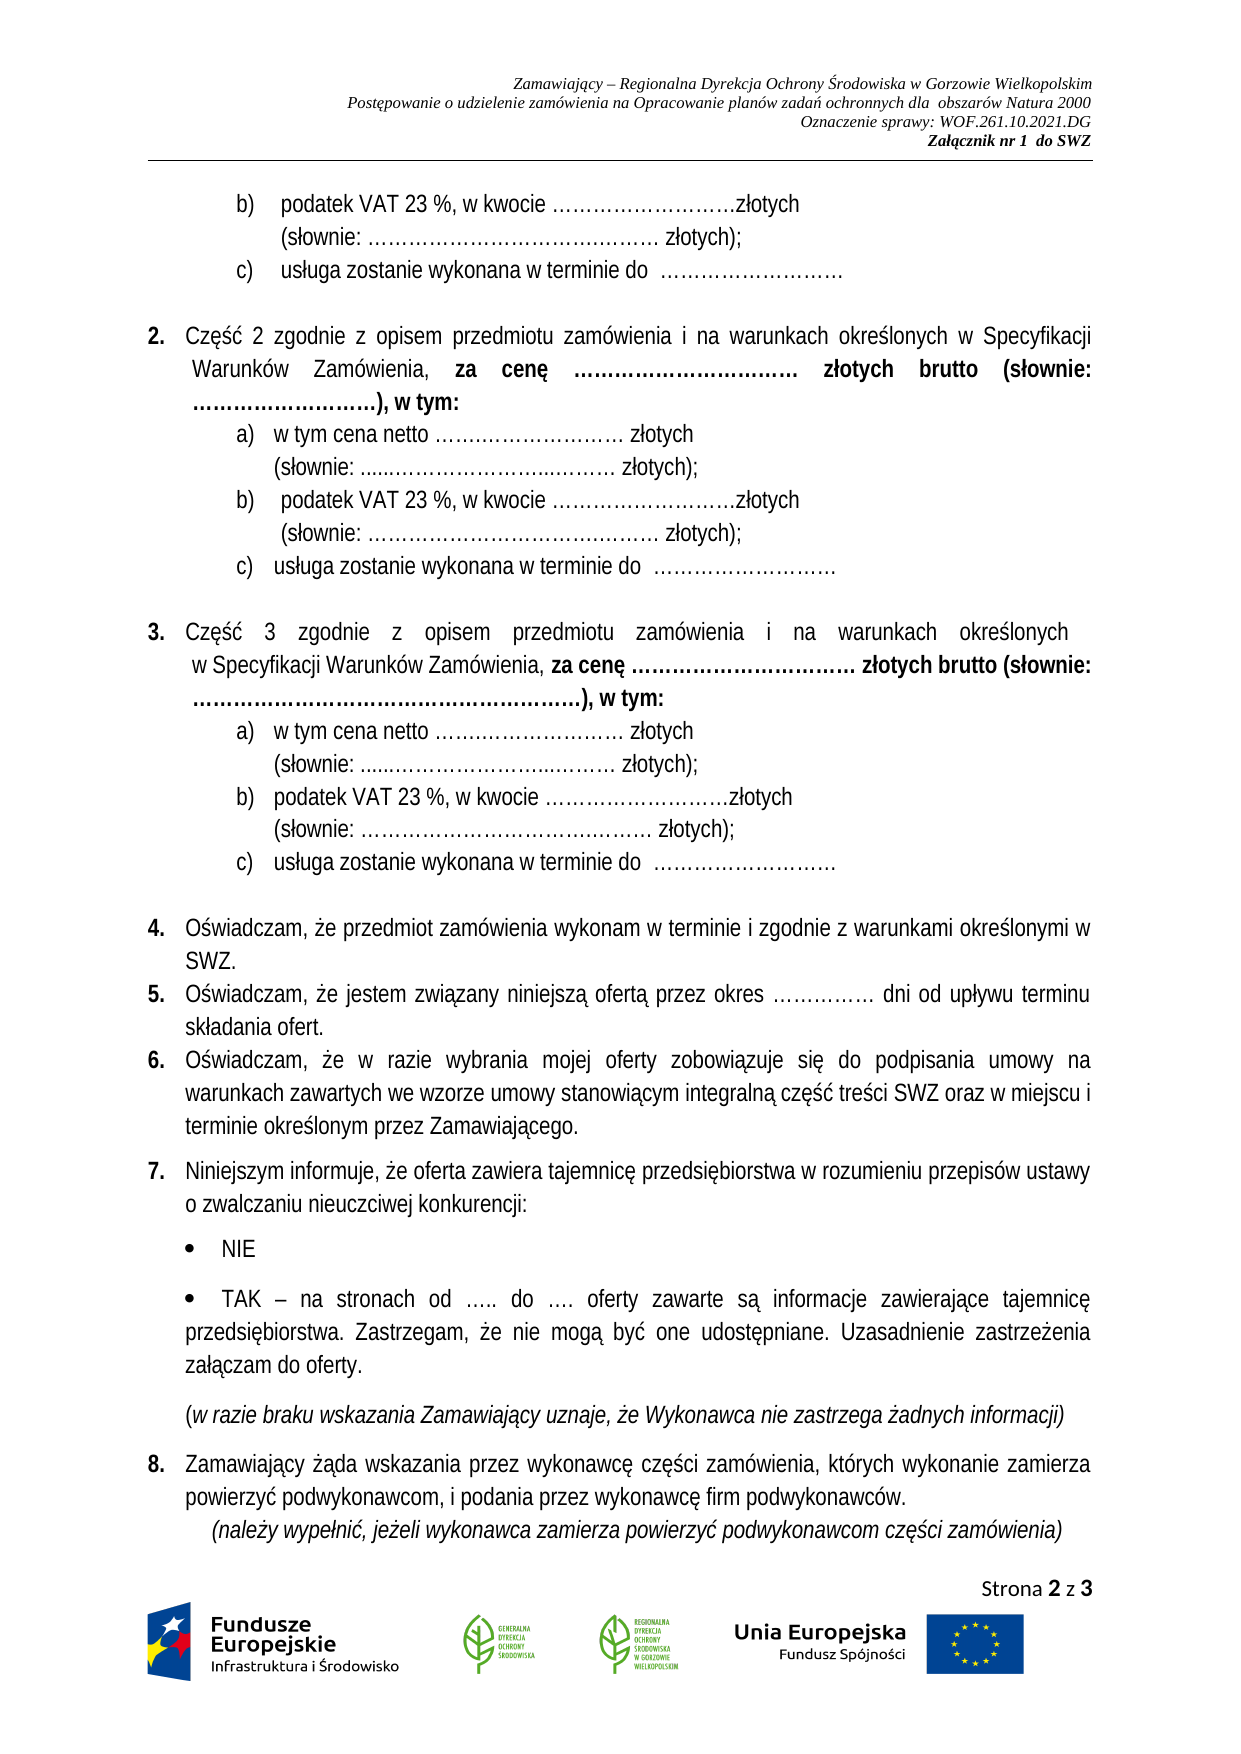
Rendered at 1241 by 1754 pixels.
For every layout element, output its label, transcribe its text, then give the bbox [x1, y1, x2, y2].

list podatek VAT 23 %, w kwocie ………………………złotych (słownie: …………………………….……… złotych); [236, 189, 1093, 251]
list podatek VAT 23 %, w kwocie ………………………złotych (słownie: …………………………….……… złotych); [236, 485, 1093, 547]
list Zamawiający żąda wskazania przez wykonawcę części zamówienia, których wykonanie zamierza powierzyć podwykonawcom, i podania przez wykonawcę firm podwykonawców. [148, 1449, 1093, 1511]
list Oświadczam, że jestem związany niniejszą ofertą przez okres …………… dni od upływu terminu składania ofert. [148, 979, 1093, 1041]
list podatek VAT 23 %, w kwocie ………………………złotych (słownie: …………………………….……… złotych); [236, 781, 1093, 843]
list Oświadczam, że w razie wybrania mojej oferty zobowiązuje się do podpisania umowy na warunkach zawartych we wzorze umowy stanowiącym integralną część treści SWZ oraz w miejscu i terminie określonym przez Zamawiającego. [148, 1045, 1093, 1139]
list usługa zostanie wykonana w terminie do ……………………… [236, 551, 1093, 580]
list Oświadczam, że przedmiot zamówienia wykonam w terminie i zgodnie z warunkami określonymi w SWZ. [148, 913, 1093, 975]
text (w razie braku wskazania Zamawiający uznaje, że Wykonawca nie zastrzega żadnych informacji) [185, 1400, 1093, 1428]
text (należy wypełnić, jeżeli wykonawca zamierza powierzyć podwykonawcom części zamówienia) [185, 1515, 1093, 1544]
list usługa zostanie wykonana w terminie do ……………………… [236, 255, 1093, 283]
list Część 3 zgodnie z opisem przedmiotu zamówienia i na warunkach określonych w Specyfikacji Warunków Zamówienia, za cenę …………………………… złotych brutto (słownie: …………………………………………………), w tym: [148, 617, 1093, 711]
list w tym cena netto …….………………… złotych (słownie: ......…………………...……… złotych); [236, 419, 1093, 481]
list Część 2 zgodnie z opisem przedmiotu zamówienia i na warunkach określonych w Specyfikacji Warunków Zamówienia, za cenę …………………………… złotych brutto (słownie: ………………………), w tym: [148, 321, 1093, 415]
text TAK – na stronach od ….. do …. oferty zawarte są informacje zawierające tajemnicę przedsiębiorstwa. Zastrzegam, że nie mogą być one udostępniane. Uzasadnienie zastrzeżenia załączam do oferty. [185, 1284, 1093, 1379]
list Niniejszym informuje, że oferta zawiera tajemnicę przedsiębiorstwa w rozumieniu przepisów ustawy o zwalczaniu nieuczciwej konkurencji: [148, 1156, 1093, 1218]
text NIE [185, 1234, 1093, 1263]
picture [147, 1602, 1024, 1681]
list w tym cena netto …….………………… złotych (słownie: ......…………………...……… złotych); [236, 716, 1093, 777]
list usługa zostanie wykonana w terminie do ……………………… [236, 847, 1093, 876]
